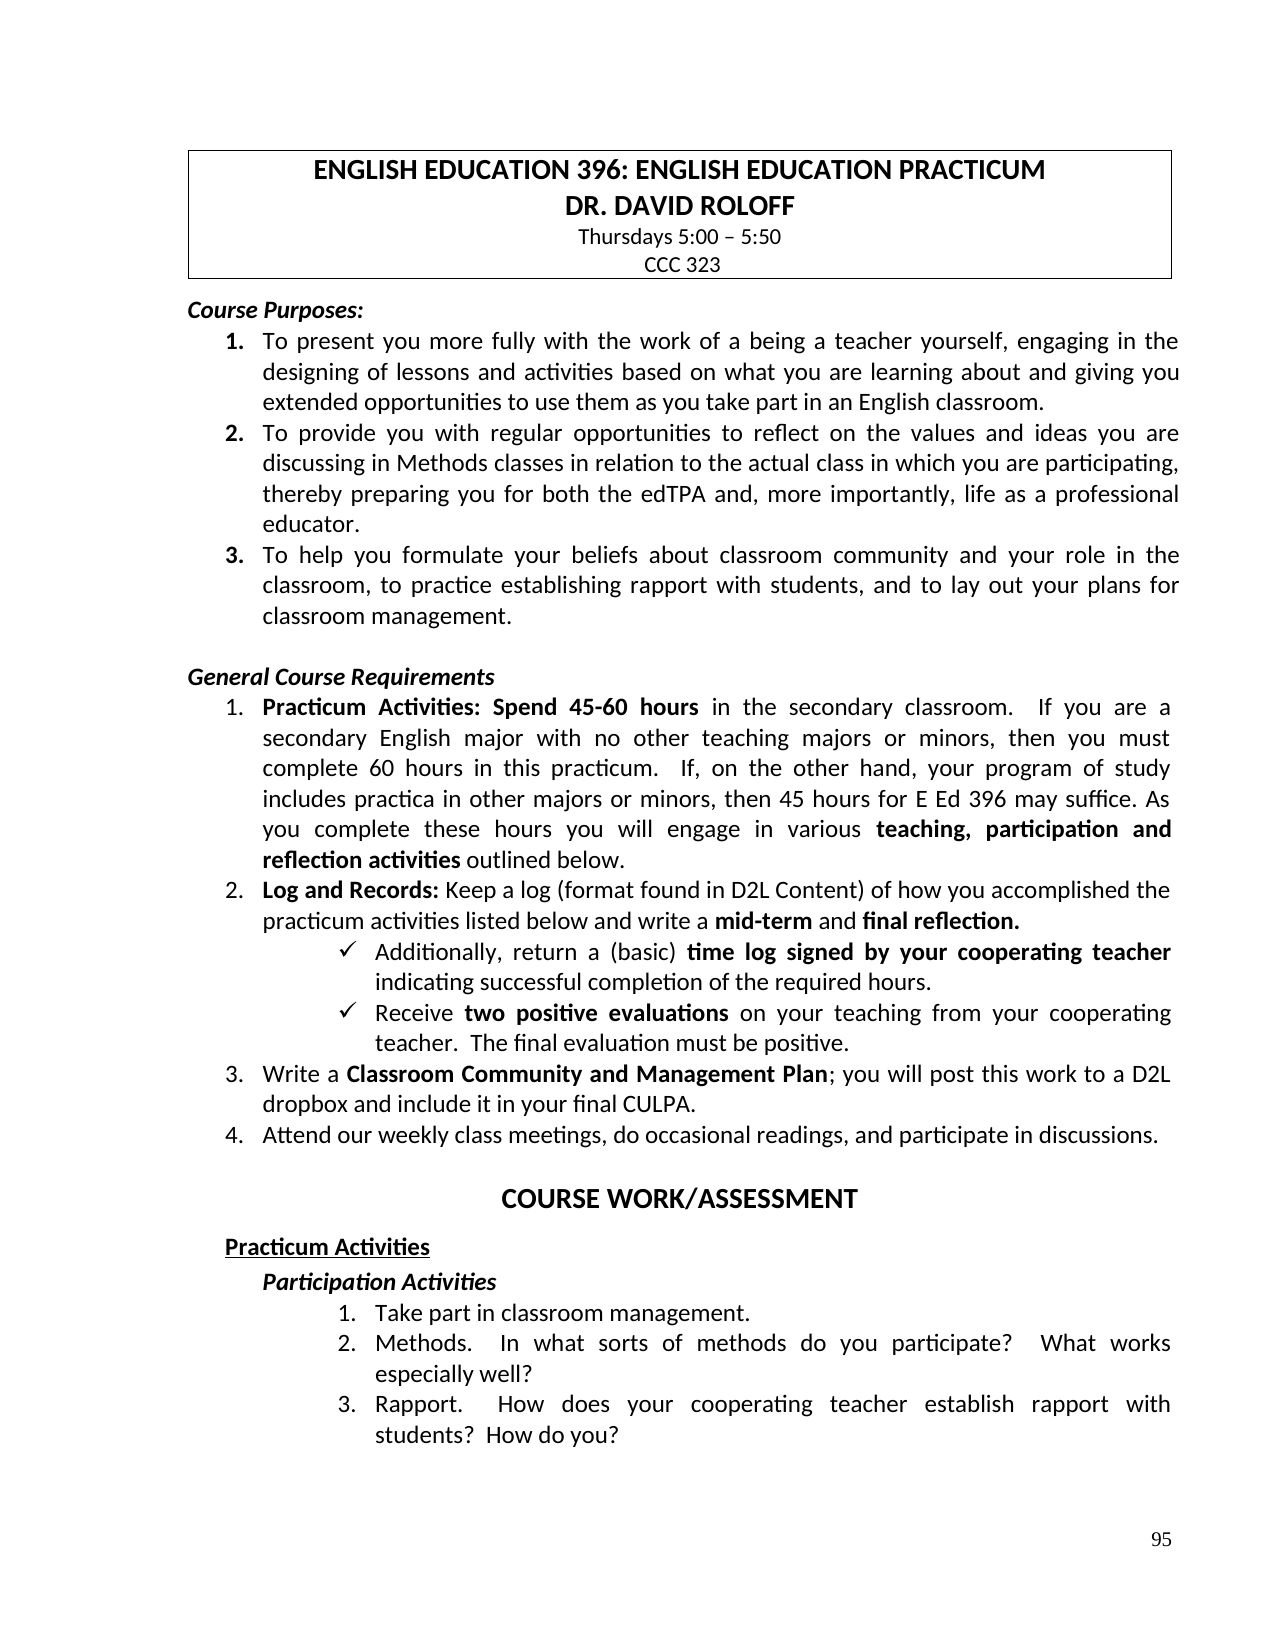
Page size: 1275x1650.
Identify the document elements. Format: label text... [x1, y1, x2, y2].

subtitle General Course Requirements [187, 661, 1172, 691]
list Take part in classroom management. [337, 1297, 1172, 1327]
list Additionally, return a (basic) time log signed by your cooperating teacher indicating successful completion of the required hours. [337, 936, 1172, 997]
list Attend our weekly class meetings, do occasional readings, and participate in discussions. [225, 1119, 1172, 1149]
text Practicum Activities [225, 1231, 1172, 1261]
list Write a Classroom Community and Management Plan; you will post this work to a D2L dropbox and include it in your final CULPA. [225, 1058, 1172, 1119]
list Log and Records: Keep a log (format found in D2L Content) of how you accomplished the practicum activities listed below and write a mid-term and final reflection. [225, 874, 1172, 936]
list Practicum Activities: Spend 45-60 hours in the secondary classroom. If you are a secondary English major with no other teaching majors or minors, then you must complete 60 hours in this practicum. If, on the other hand, your program of study includes practica in other majors or minors, then 45 hours for E Ed 396 may suffice. As you complete these hours you will engage in various teaching, participation and reflection activities outlined below. [225, 691, 1172, 874]
list Receive two positive evaluations on your teaching from your cooperating teacher. The final evaluation must be positive. [337, 997, 1172, 1058]
text Participation Activities [225, 1266, 1172, 1297]
list To present you more fully with the work of a being a teacher yourself, engaging in the designing of lessons and activities based on what you are learning about and giving you extended opportunities to use them as you take part in an English classroom. [225, 325, 1181, 417]
table_header ENGLISH EDUCATION 396: ENGLISH EDUCATION PRACTICUM DR. DAVID ROLOFF Thursdays 5:00 – 5:50 CCC 323 [189, 151, 1171, 278]
list To provide you with regular opportunities to reflect on the values and ideas you are discussing in Methods classes in relation to the actual class in which you are participating, thereby preparing you for both the edTPA and, more importantly, life as a professional educator. [225, 417, 1181, 539]
text Course Purposes: [187, 295, 1247, 325]
text COURSE WORK/ASSESSMENT [187, 1180, 1172, 1215]
list Methods. In what sorts of methods do you participate? What works especially well? [337, 1327, 1172, 1388]
list To help you formulate your beliefs about classroom community and your role in the classroom, to practice establishing rapport with students, and to lay out your plans for classroom management. [225, 539, 1181, 630]
list Rapport. How does your cooperating teacher establish rapport with students? How do you? [337, 1388, 1172, 1449]
